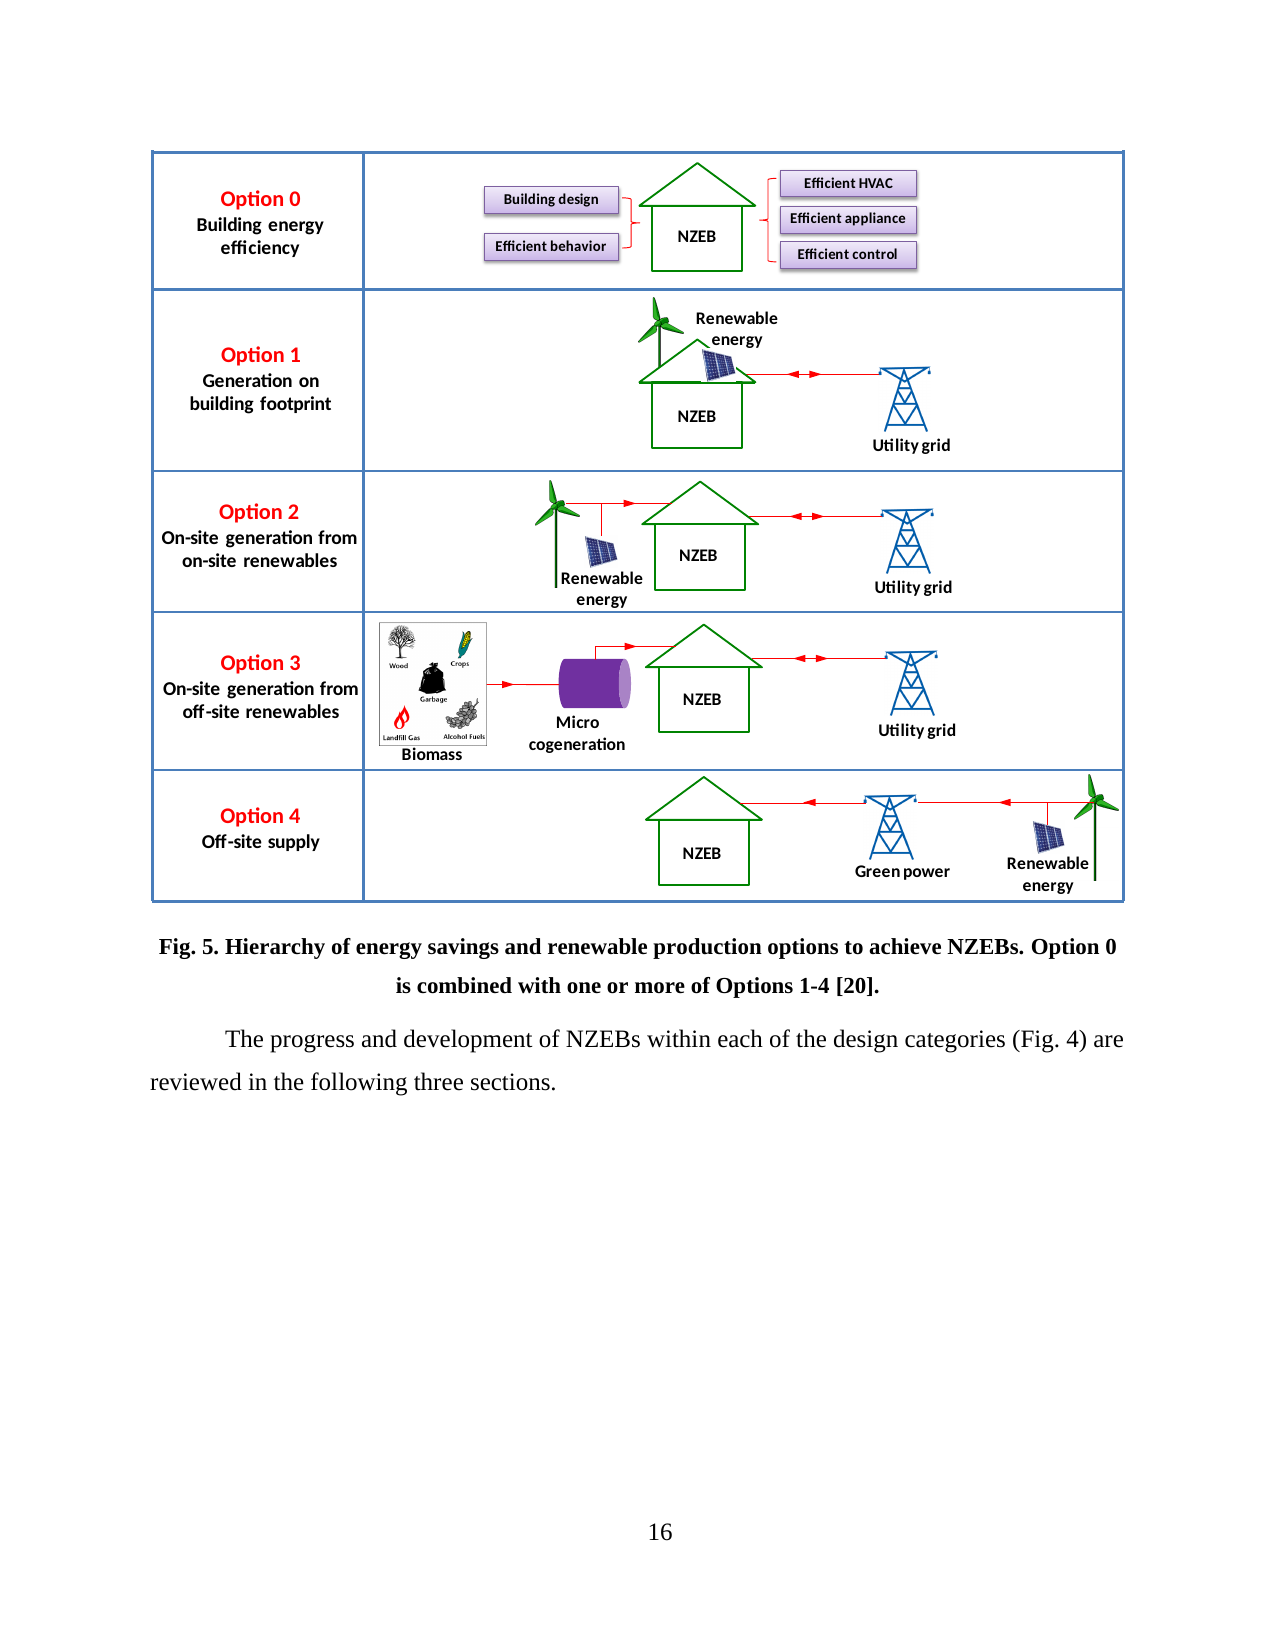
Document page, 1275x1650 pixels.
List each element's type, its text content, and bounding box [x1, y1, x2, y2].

text The progress and development of NZEBs within each of the design categories (Fig. 4) are reviewed in the following three sections. [150, 1024, 1125, 1096]
text Fig. 5. Hierarchy of energy savings and renewable production options to achieve NZEBs. Option 0 is combined with one or more of Options 1-4 [20]. [150, 933, 1125, 999]
